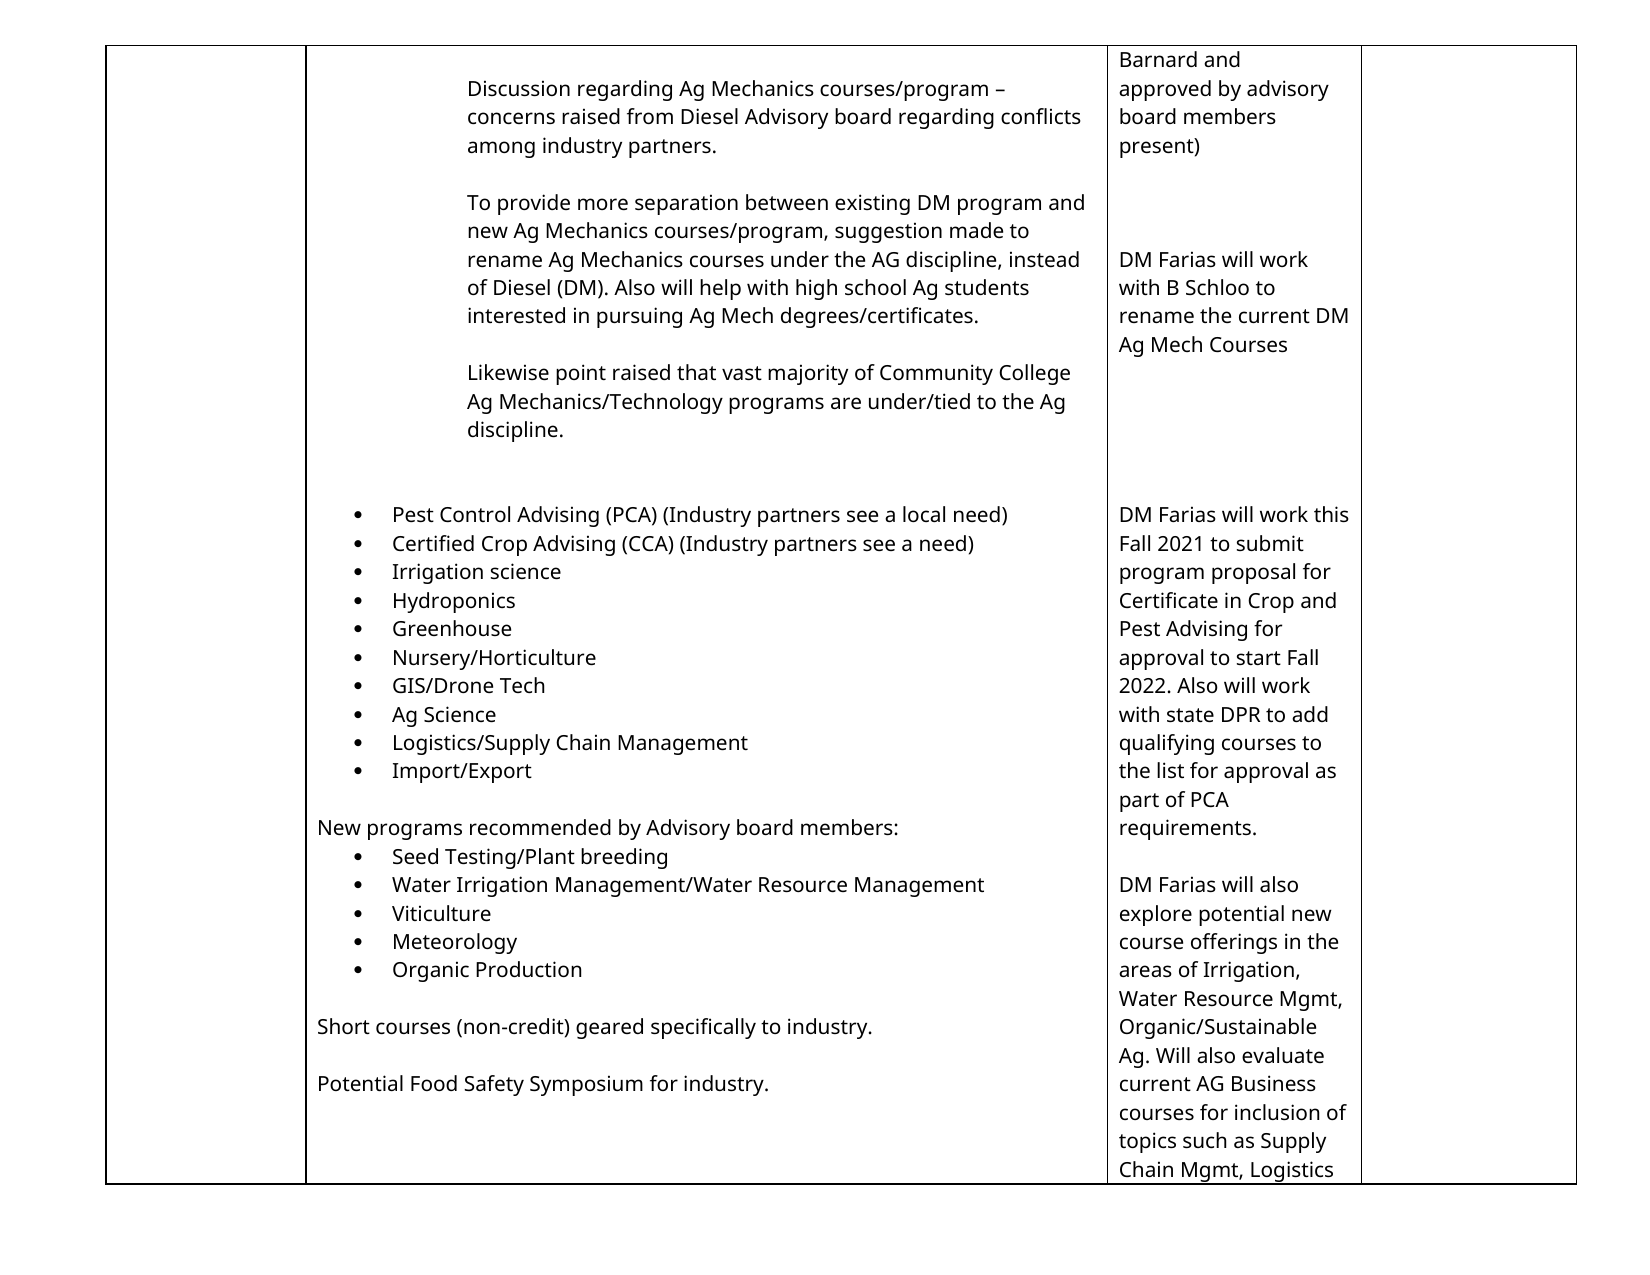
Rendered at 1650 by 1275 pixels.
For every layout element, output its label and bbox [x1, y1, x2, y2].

table_cell [1362, 46, 1576, 1183]
table_cell [1108, 46, 1361, 1183]
table_cell [307, 46, 1107, 1183]
table_cell [107, 46, 305, 1183]
